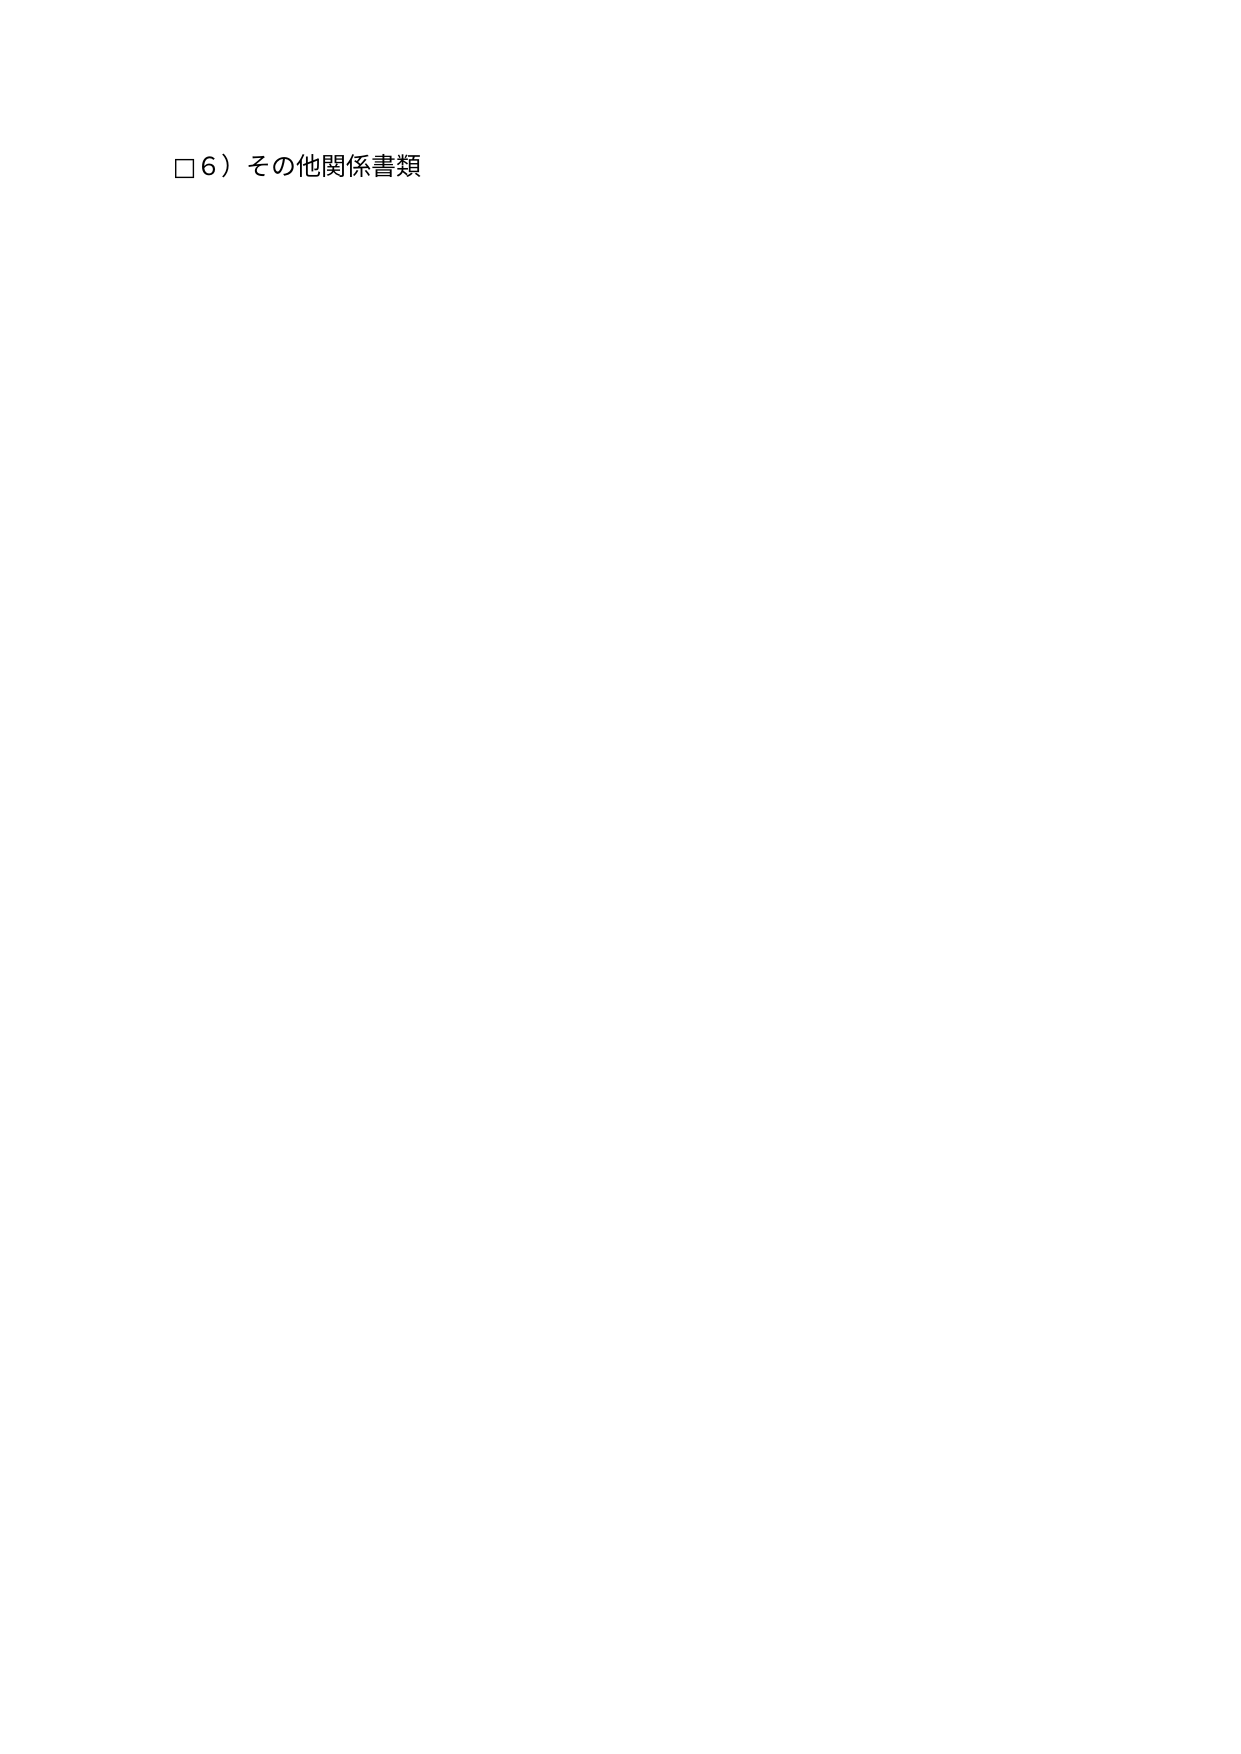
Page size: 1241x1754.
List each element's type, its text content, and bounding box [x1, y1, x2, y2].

text □６）その他関係書類 [148, 146, 1107, 183]
